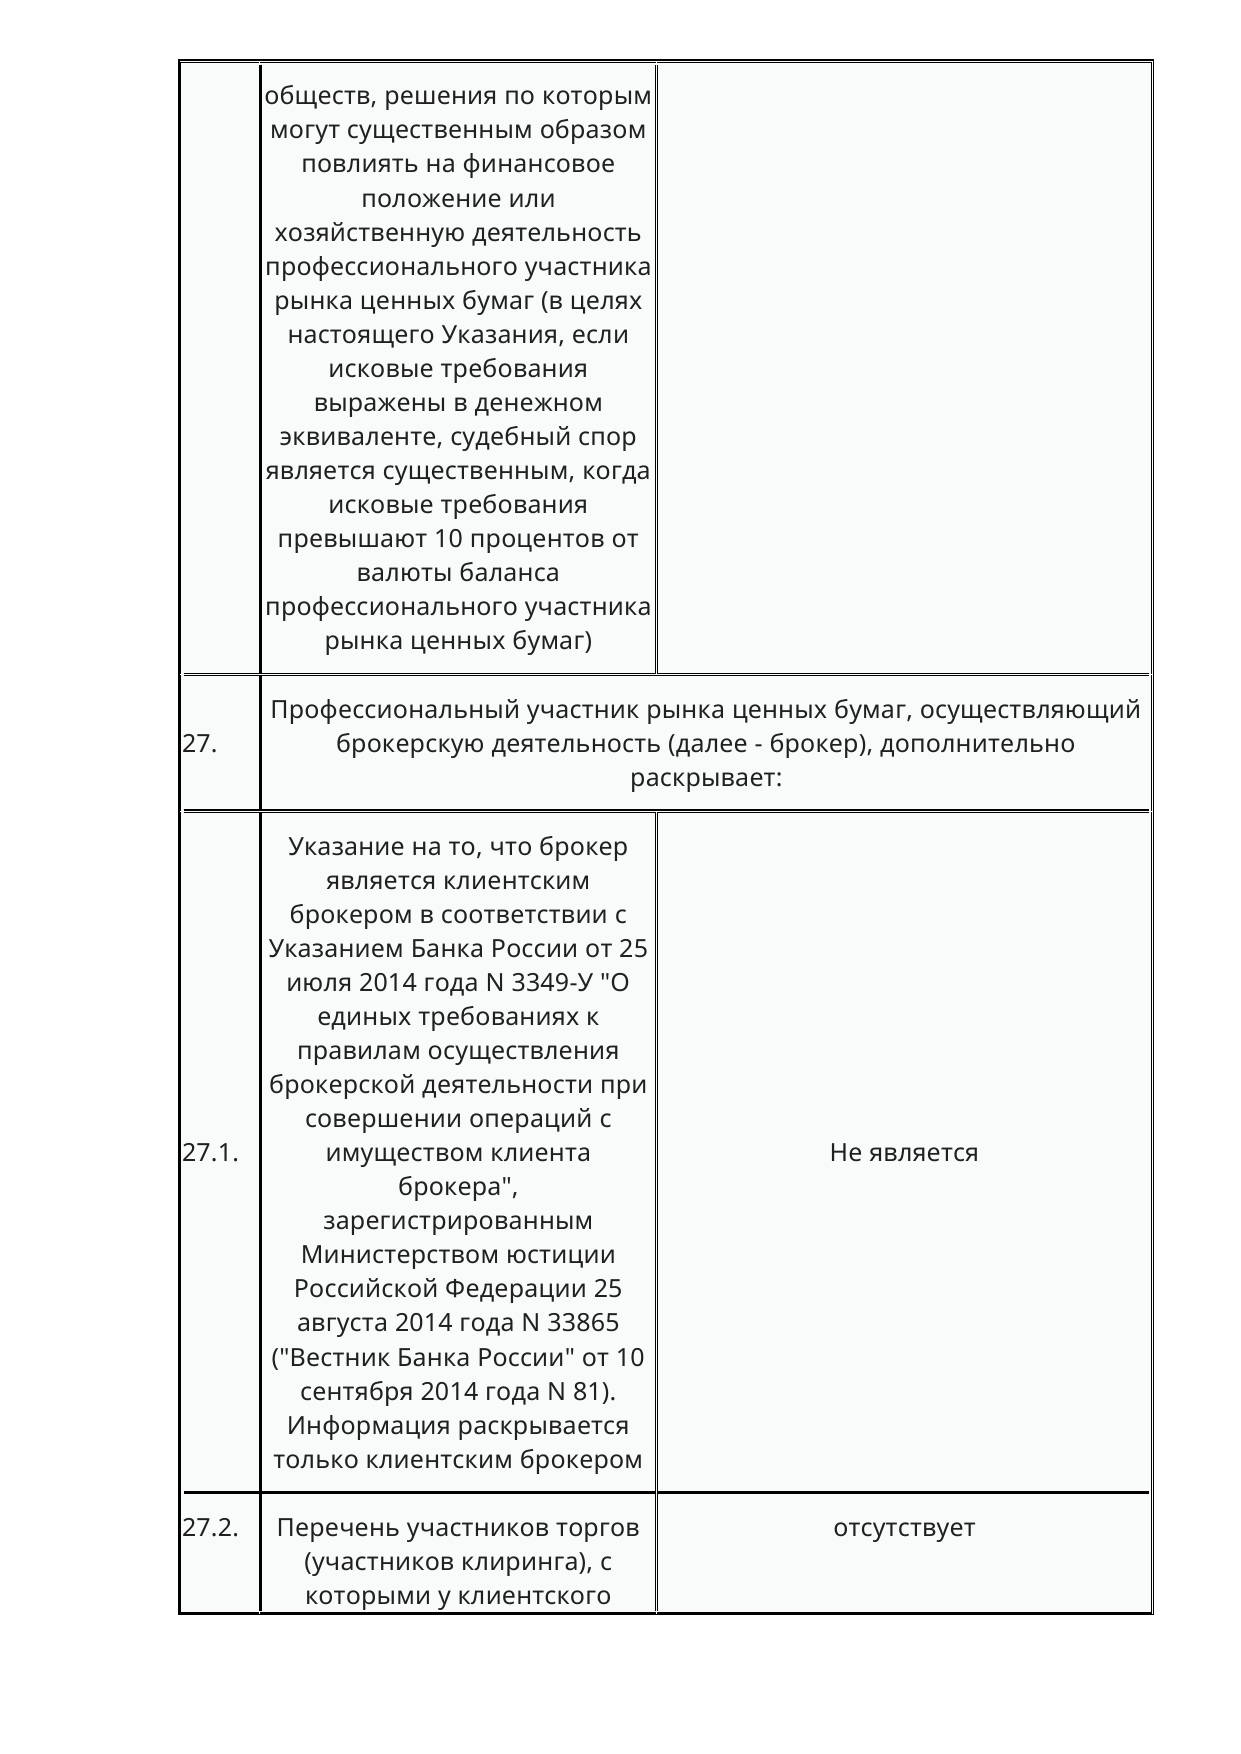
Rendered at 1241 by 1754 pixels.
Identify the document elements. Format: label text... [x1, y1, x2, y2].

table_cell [260, 1494, 656, 1612]
table_cell 26. [181, 61, 260, 673]
table_cell отсутствует [656, 1491, 1151, 1612]
table_cell 27. [180, 673, 260, 809]
table_cell Профессиональный участник рынка ценных бумаг, осуществляющий брокерскую деятельность (далее - брокер), дополнительно раскрывает: [260, 673, 1152, 809]
table_cell 27.2. [181, 1491, 260, 1612]
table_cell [260, 63, 656, 673]
table_cell Не является [658, 809, 1151, 1491]
table_cell 27.1. [181, 809, 259, 1491]
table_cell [656, 63, 1151, 673]
table_cell Указание на то, что брокер является клиентским брокером в соответствии с Указанием Банка России от 25 июля 2014 года N 3349-У "О единых требованиях к правилам осуществления брокерской деятельности при совершении операций с имуществом клиента брокера", зарегистрированным Министерством юстиции Российской Федерации 25 августа 2014 года N 33865 ("Вестник Банка России" от 10 сентября 2014 года N 81). Информация раскрывается только клиентским брокером [262, 813, 655, 1491]
